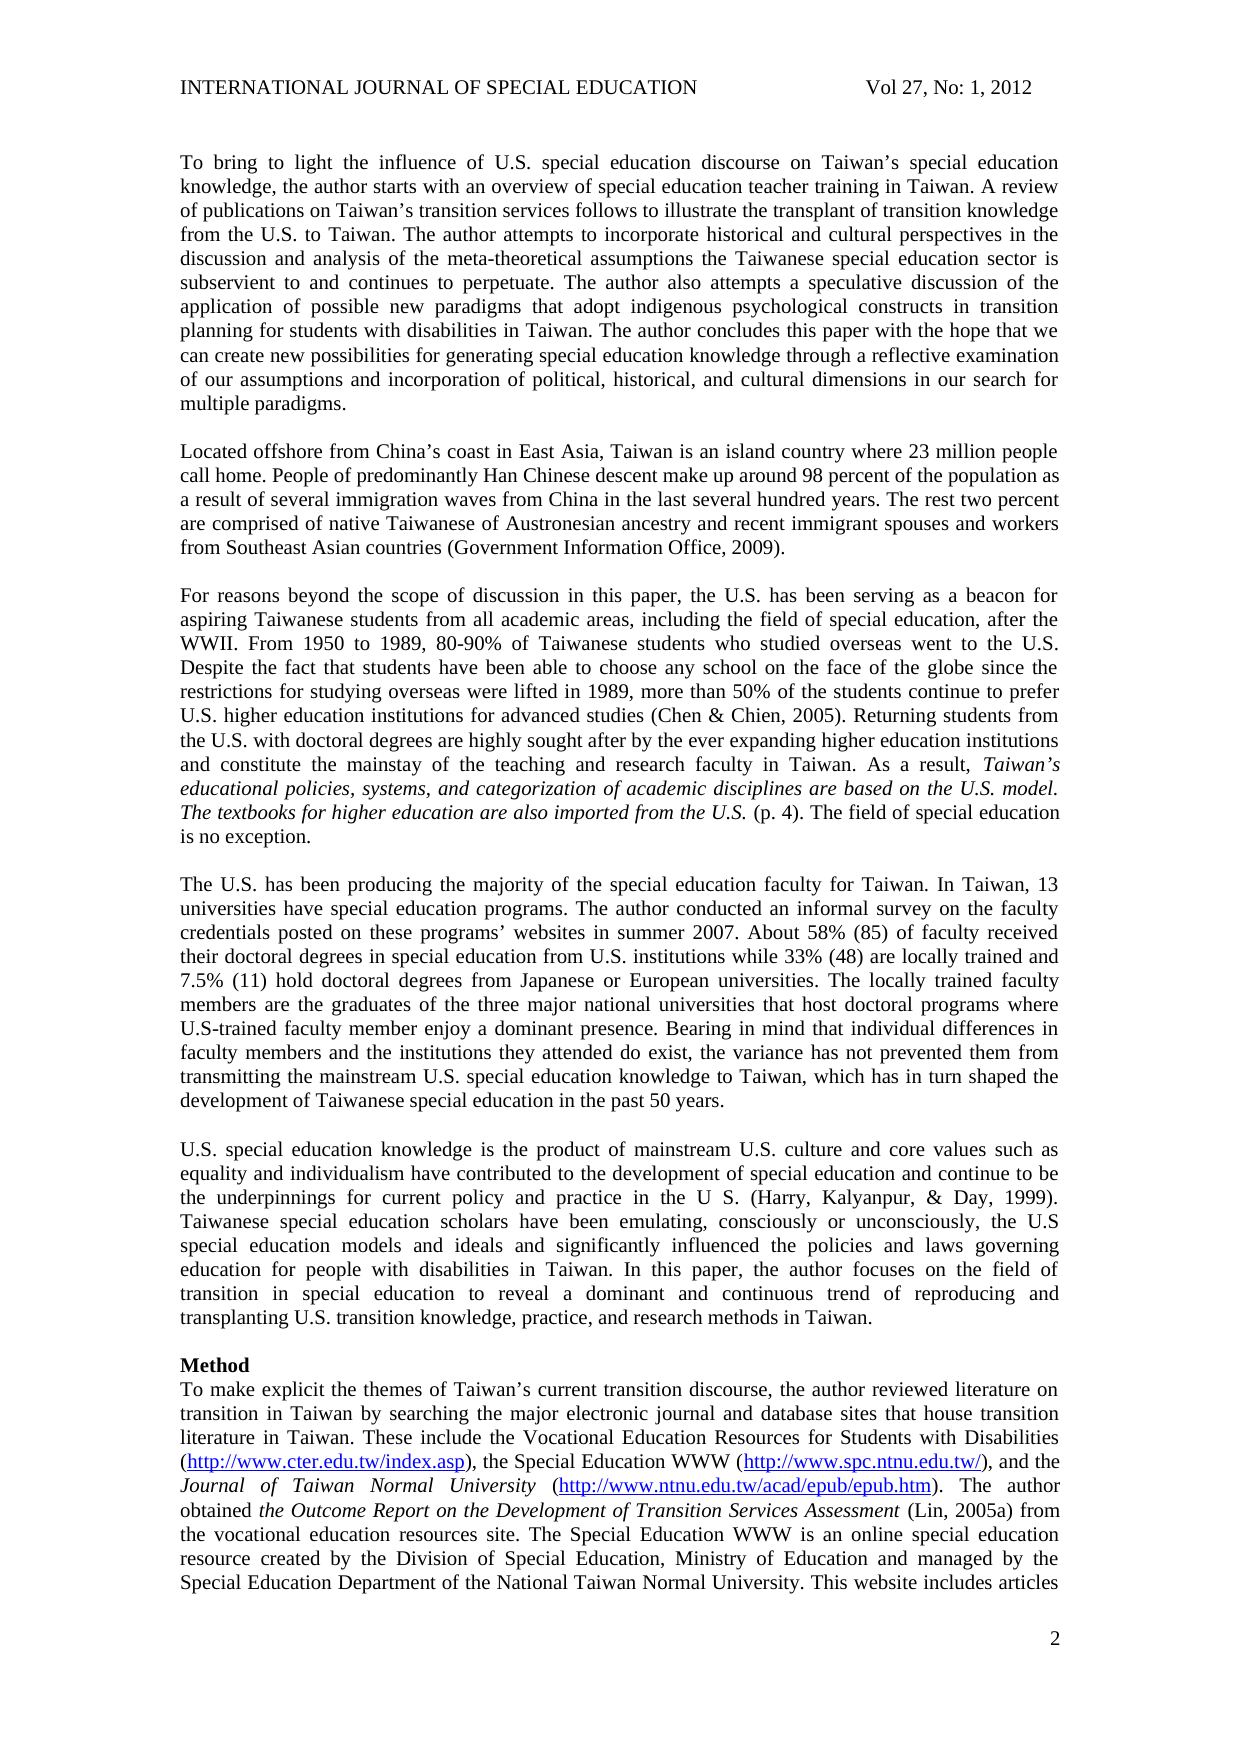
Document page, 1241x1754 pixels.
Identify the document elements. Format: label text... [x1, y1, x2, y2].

text Method [180, 1353, 1060, 1377]
text Located offshore from China’s coast in East Asia, Taiwan is an island country where 23 million people call home. People of predominantly Han Chinese descent make up around 98 percent of the population as a result of several immigration waves from China in the last several hundred years. The rest two percent are comprised of native Taiwanese of Austronesian ancestry and recent immigrant spouses and workers from Southeast Asian countries (Government Information Office, 2009). [180, 439, 1060, 559]
text To bring to light the influence of U.S. special education discourse on Taiwan’s special education knowledge, the author starts with an overview of special education teacher training in Taiwan. A review of publications on Taiwan’s transition services follows to illustrate the transplant of transition knowledge from the U.S. to Taiwan. The author attempts to incorporate historical and cultural perspectives in the discussion and analysis of the meta-theoretical assumptions the Taiwanese special education sector is subservient to and continues to perpetuate. The author also attempts a speculative discussion of the application of possible new paradigms that adopt indigenous psychological constructs in transition planning for students with disabilities in Taiwan. The author concludes this paper with the hope that we can create new possibilities for generating special education knowledge through a reflective examination of our assumptions and incorporation of political, historical, and cultural dimensions in our search for multiple paradigms. [180, 150, 1060, 415]
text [180, 1377, 1060, 1594]
text The U.S. has been producing the majority of the special education faculty for Taiwan. In Taiwan, 13 universities have special education programs. The author conducted an informal survey on the faculty credentials posted on these programs’ websites in summer 2007. About 58% (85) of faculty received their doctoral degrees in special education from U.S. institutions while 33% (48) are locally trained and 7.5% (11) hold doctoral degrees from Japanese or European universities. The locally trained faculty members are the graduates of the three major national universities that host doctoral programs where U.S-trained faculty member enjoy a dominant presence. Bearing in mind that individual differences in faculty members and the institutions they attended do exist, the variance has not prevented them from transmitting the mainstream U.S. special education knowledge to Taiwan, which has in turn shaped the development of Taiwanese special education in the past 50 years. [180, 872, 1060, 1112]
text U.S. special education knowledge is the product of mainstream U.S. culture and core values such as equality and individualism have contributed to the development of special education and continue to be the underpinnings for current policy and practice in the U S. (Harry, Kalyanpur, & Day, 1999). Taiwanese special education scholars have been emulating, consciously or unconsciously, the U.S special education models and ideals and significantly influenced the policies and laws governing education for people with disabilities in Taiwan. In this paper, the author focuses on the field of transition in special education to reveal a dominant and continuous trend of reproducing and transplanting U.S. transition knowledge, practice, and research methods in Taiwan. [180, 1137, 1060, 1329]
text For reasons beyond the scope of discussion in this paper, the U.S. has been serving as a beacon for aspiring Taiwanese students from all academic areas, including the field of special education, after the WWII. From 1950 to 1989, 80-90% of Taiwanese students who studied overseas went to the U.S. Despite the fact that students have been able to choose any school on the face of the globe since the restrictions for studying overseas were lifted in 1989, more than 50% of the students continue to prefer U.S. higher education institutions for advanced studies (Chen & Chien, 2005). Returning students from the U.S. with doctoral degrees are highly sought after by the ever expanding higher education institutions and constitute the mainstay of the teaching and research faculty in Taiwan. As a result, Taiwan’s educational policies, systems, and categorization of academic disciplines are based on the U.S. model. The textbooks for higher education are also imported from the U.S. (p. 4). The field of special education is no exception. [180, 583, 1060, 848]
